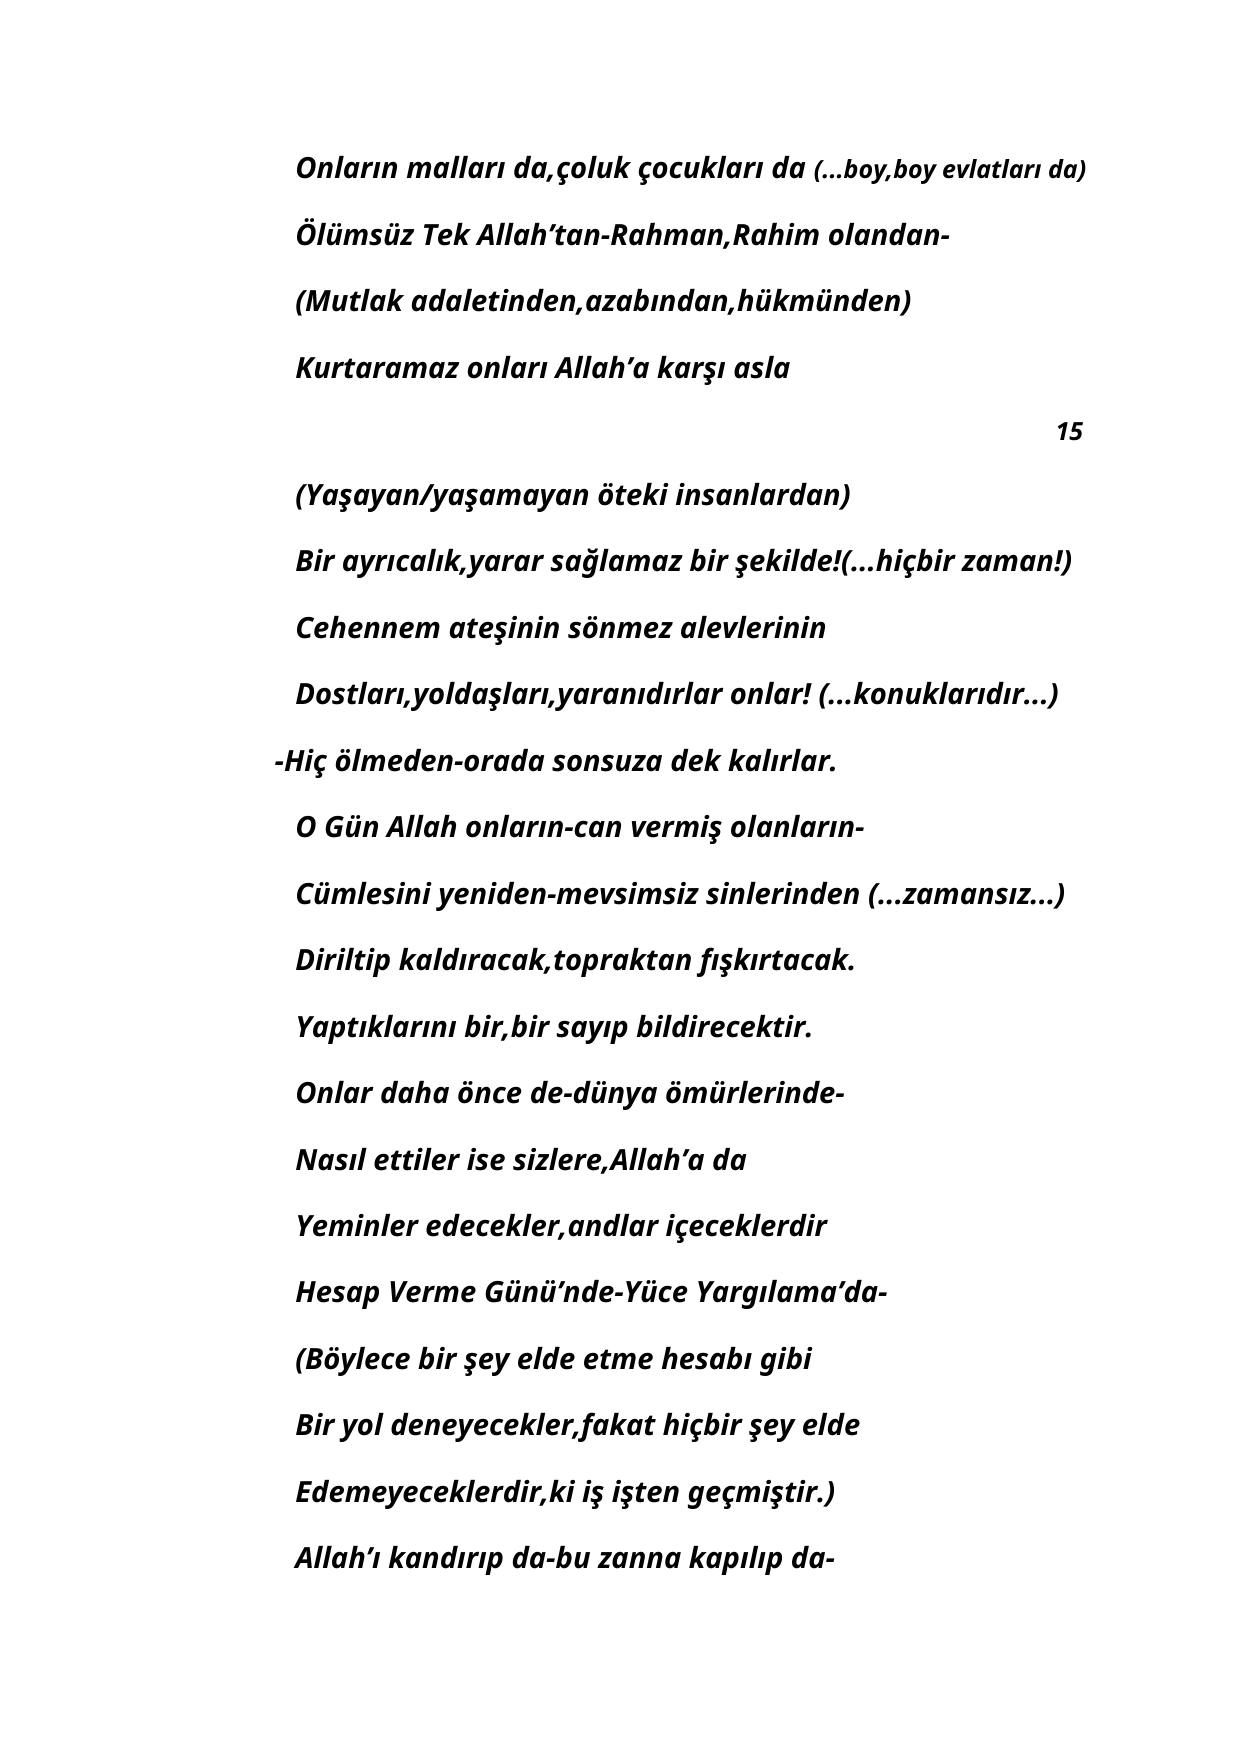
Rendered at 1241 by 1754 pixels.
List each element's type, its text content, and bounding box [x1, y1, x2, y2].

text Onlar daha önce de-dünya ömürlerinde- [148, 1072, 1093, 1112]
text Yaptıklarını bir,bir sayıp bildirecektir. [148, 1006, 1093, 1046]
text Nasıl ettiler ise sizlere,Allah’a da [148, 1139, 1093, 1178]
text Bir ayrıcalık,yarar sağlamaz bir şekilde!(...hiçbir zaman!) [148, 541, 1093, 580]
text Kurtaramaz onları Allah’a karşı asla [148, 347, 1093, 387]
text (Mutlak adaletinden,azabından,hükmünden) [148, 281, 1093, 320]
text Cümlesini yeniden-mevsimsiz sinlerinden (...zamansız...) [148, 873, 1093, 913]
text Dostları,yoldaşları,yaranıdırlar onlar! (...konuklarıdır...) [148, 674, 1093, 713]
text (Böylece bir şey elde etme hesabı gibi [148, 1338, 1093, 1378]
text Allah’ı kandırıp da-bu zanna kapılıp da- [148, 1538, 1093, 1577]
text Edemeyeceklerdir,ki iş işten geçmiştir.) [148, 1471, 1093, 1511]
text O Gün Allah onların-can vermiş olanların- [148, 807, 1093, 846]
text Yeminler edecekler,andlar içeceklerdir [148, 1205, 1093, 1245]
text Hesap Verme Günü’nde-Yüce Yargılama’da- [148, 1272, 1093, 1311]
text Bir yol deneyecekler,fakat hiçbir şey elde [148, 1405, 1093, 1444]
text Ölümsüz Tek Allah’tan-Rahman,Rahim olandan- [148, 214, 1093, 254]
text (Yaşayan/yaşamayan öteki insanlardan) [148, 474, 1093, 514]
text Diriltip kaldıracak,topraktan fışkırtacak. [148, 939, 1093, 979]
text -Hiç ölmeden-orada sonsuza dek kalırlar. [148, 740, 1093, 780]
text Onların malları da,çoluk çocukları da (...boy,boy evlatları da) [148, 148, 1093, 187]
text Cehennem ateşinin sönmez alevlerinin [148, 607, 1093, 647]
text 15 [148, 413, 1093, 447]
